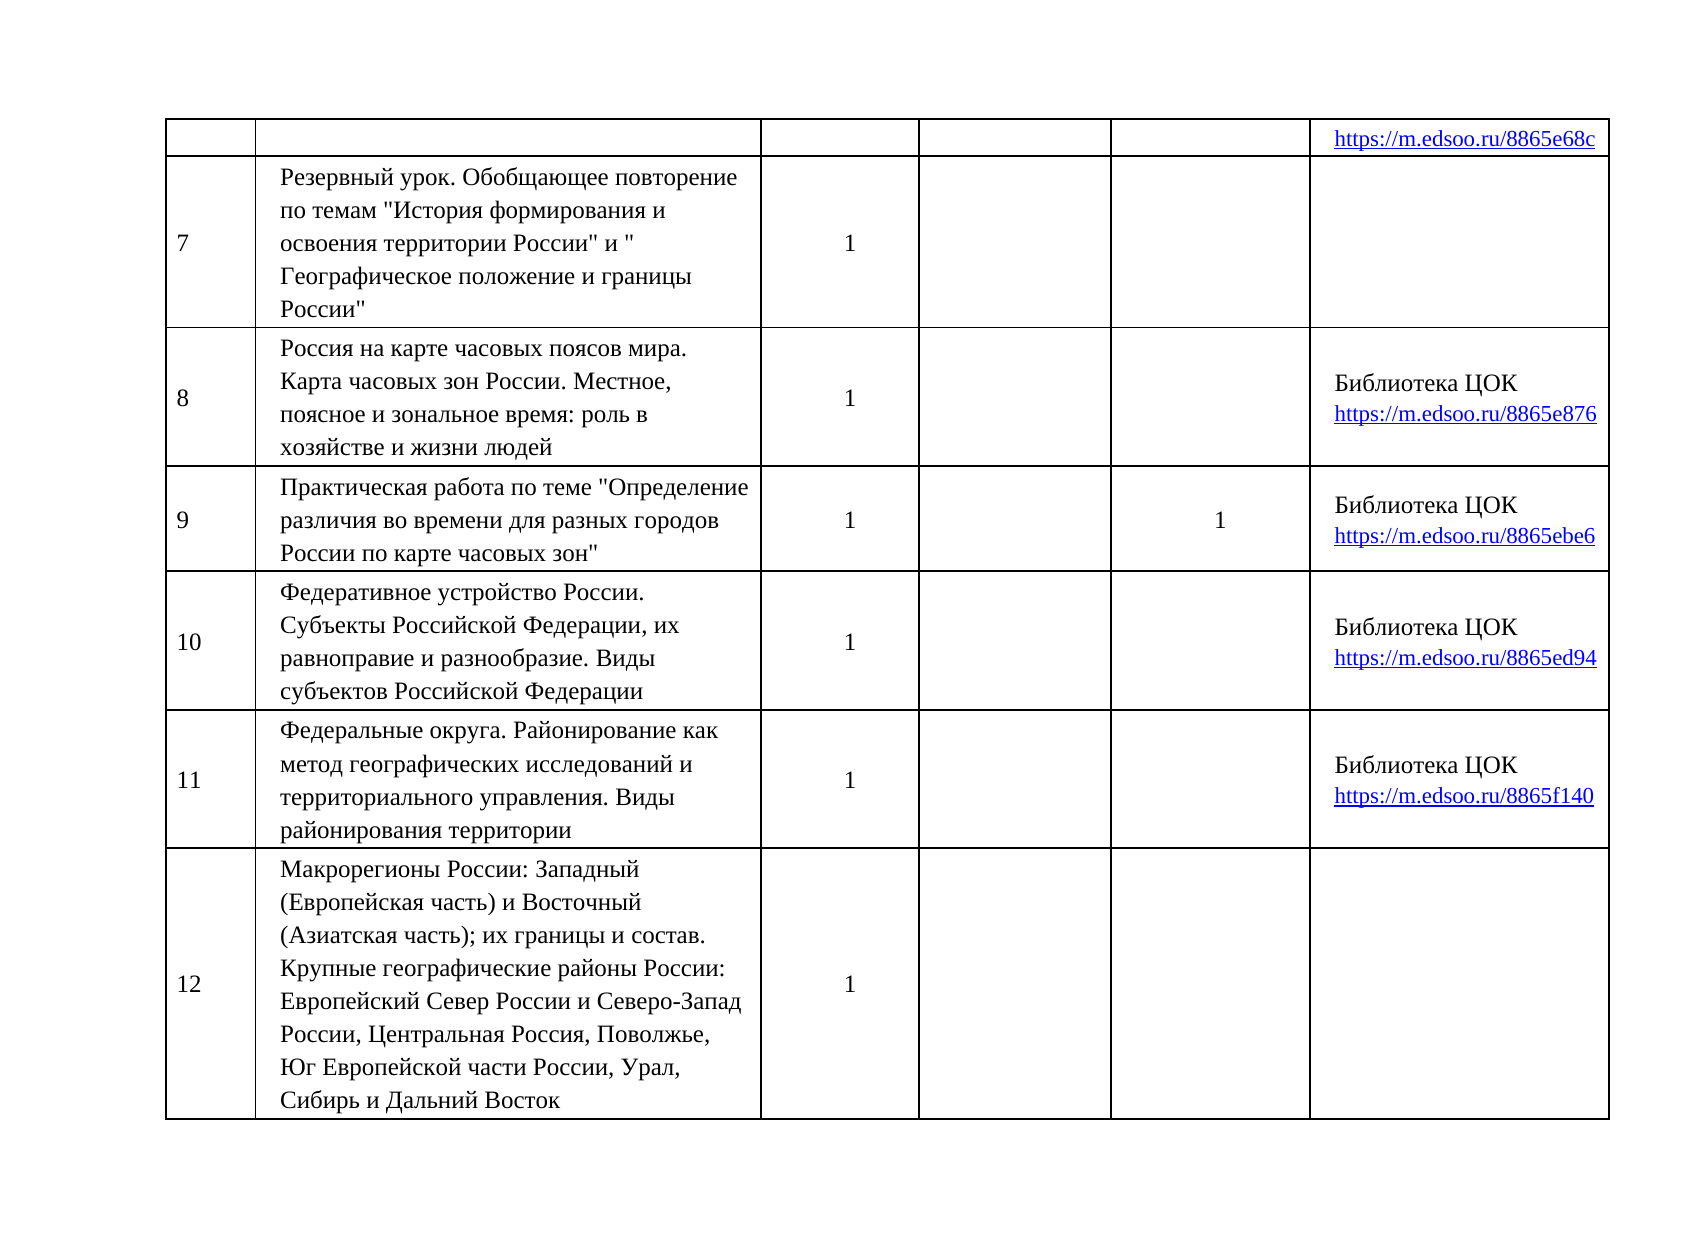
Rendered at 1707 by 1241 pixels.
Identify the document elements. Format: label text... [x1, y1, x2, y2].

table_cell 1 [762, 328, 918, 465]
table_cell [920, 711, 1110, 847]
table_cell [1112, 328, 1309, 465]
table_cell [1112, 120, 1309, 155]
table_cell 1 [762, 711, 918, 847]
table_cell 12 [167, 849, 255, 1118]
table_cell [1311, 120, 1608, 155]
table_cell 1 [762, 120, 918, 155]
table_cell 1 [762, 572, 918, 709]
table_cell 11 [167, 711, 255, 847]
table_cell 1 [762, 467, 918, 570]
table_cell 10 [167, 572, 255, 709]
table_cell Библиотека ЦОК https://m.edsoo.ru/8865f140 [1311, 711, 1608, 847]
table_cell Практическая работа по теме "Определение различия во времени для разных городов России по карте часовых зон" [256, 467, 760, 570]
table_cell 1 [1112, 467, 1309, 570]
table_cell 1 [762, 157, 918, 327]
table_cell Библиотека ЦОК https://m.edsoo.ru/8865ed94 [1311, 572, 1608, 709]
table_cell [920, 328, 1110, 465]
table_cell [1112, 711, 1309, 847]
table_cell [920, 849, 1110, 1118]
table_cell [920, 120, 1110, 155]
table_cell Библиотека ЦОК https://m.edsoo.ru/8865ebe6 [1311, 467, 1608, 570]
table_cell 6 [167, 120, 255, 155]
table_cell [920, 467, 1110, 570]
table_cell [920, 572, 1110, 709]
table_cell 8 [167, 328, 255, 465]
table_cell Макрорегионы России: Западный (Европейская часть) и Восточный (Азиатская часть); их границы и состав. Крупные географические районы России: Европейский Север России и Северо-Запад России, Центральная Россия, Поволжье, Юг Европейской части России, Урал, Сибирь и Дальний Восток [256, 849, 760, 1118]
table_cell Библиотека ЦОК https://m.edsoo.ru/8865e876 [1311, 328, 1608, 465]
table_cell [1112, 849, 1309, 1118]
table_cell [1112, 157, 1309, 327]
table_cell [1112, 572, 1309, 709]
table_cell Россия на карте часовых поясов мира. Карта часовых зон России. Местное, поясное и зональное время: роль в хозяйстве и жизни людей [256, 328, 760, 465]
table_cell Федеративное устройство России. Субъекты Российской Федерации, их равноправие и разнообразие. Виды субъектов Российской Федерации [256, 572, 760, 709]
table_cell [920, 157, 1110, 327]
table_cell [1311, 849, 1608, 1118]
table_cell Резервный урок. Обобщающее повторение по темам "История формирования и освоения территории России" и " Географическое положение и границы России" [256, 157, 760, 327]
table_cell 9 [167, 467, 255, 570]
table_cell 7 [167, 157, 255, 327]
table_cell 1 [762, 849, 918, 1118]
table_cell [1311, 157, 1608, 327]
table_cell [256, 120, 760, 155]
table_cell Федеральные округа. Районирование как метод географических исследований и территориального управления. Виды районирования территории [256, 711, 760, 847]
